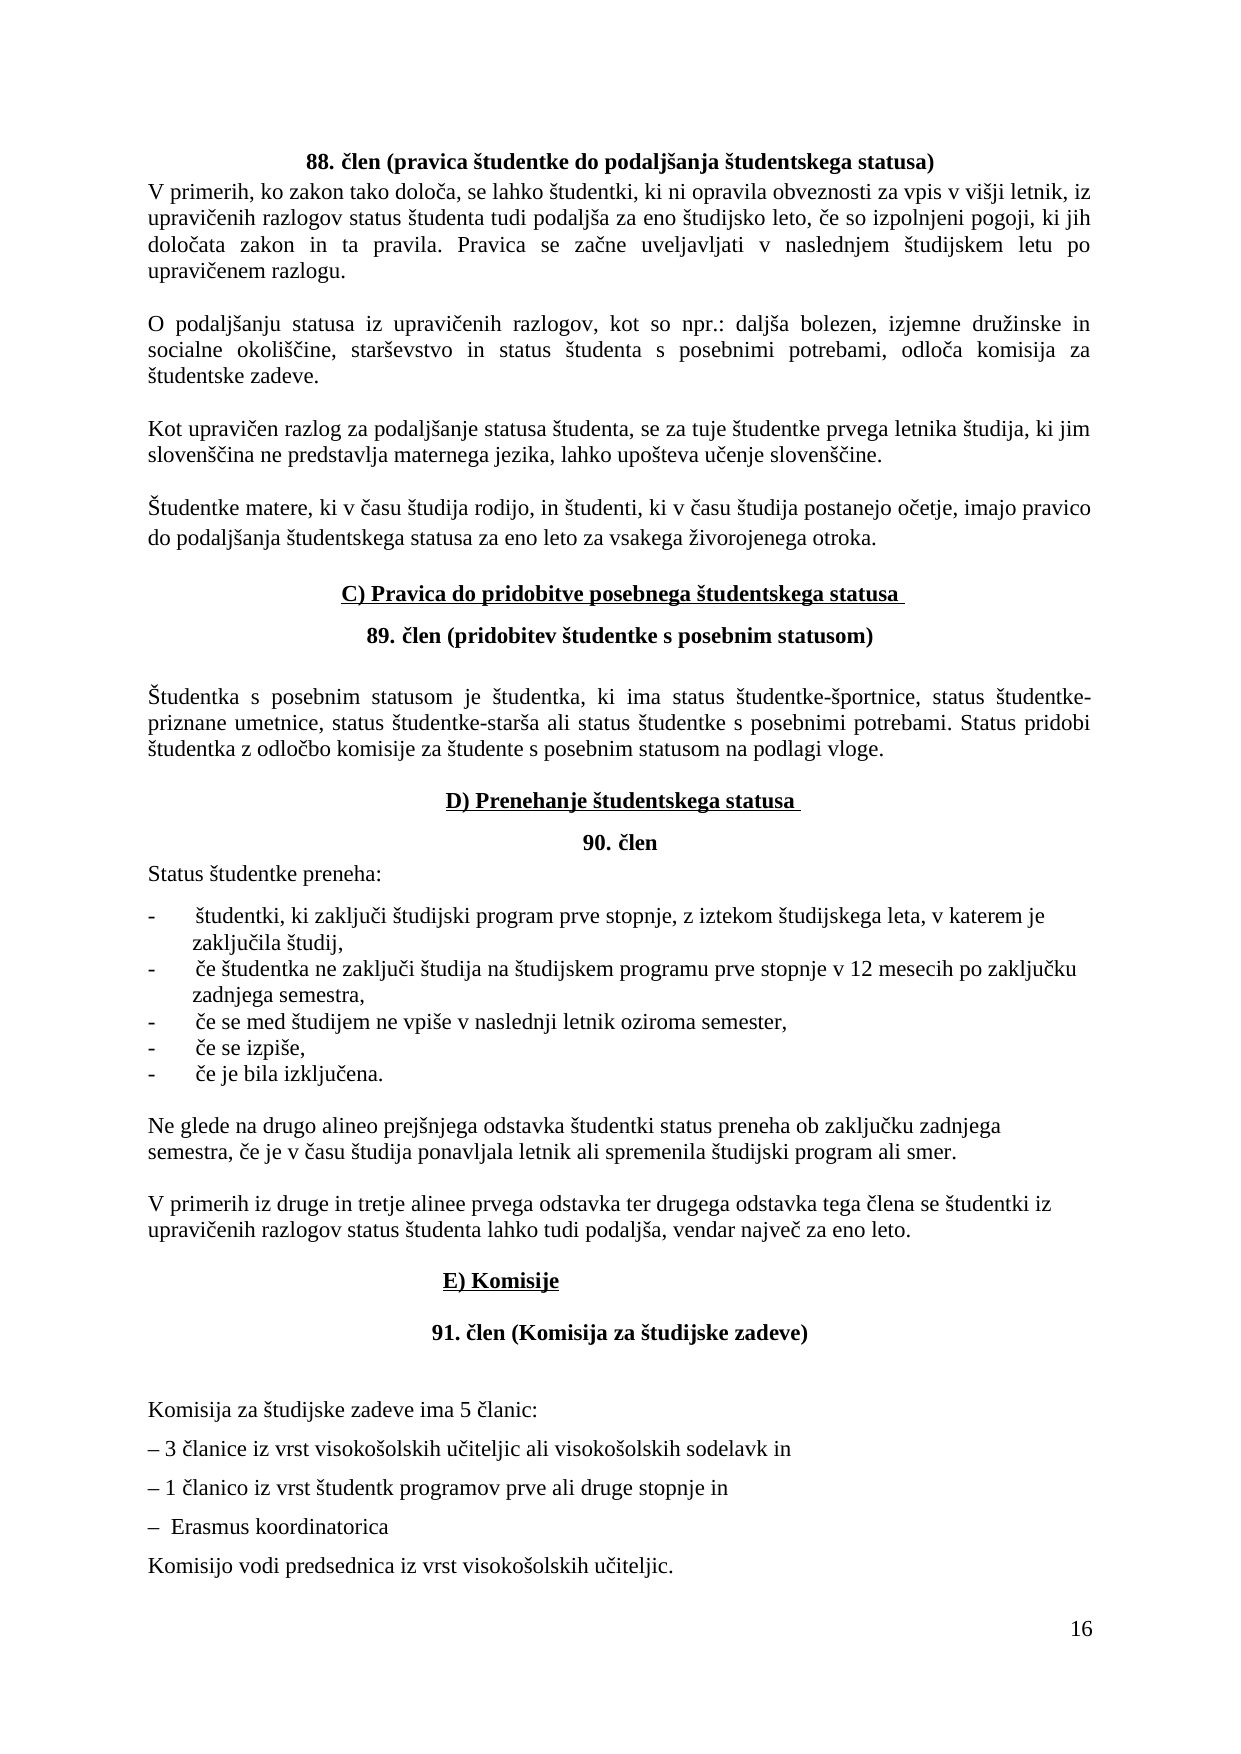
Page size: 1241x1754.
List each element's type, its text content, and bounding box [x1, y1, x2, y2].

text V primerih, ko zakon tako določa, se lahko študentki, ki ni opravila obveznosti za vpis v višji letnik, iz upravičenih razlogov status študenta tudi podaljša za eno študijsko leto, če so izpolnjeni pogoji, ki jih določata zakon in ta pravila. Pravica se začne uveljavljati v naslednjem študijskem letu po upravičenem razlogu. [148, 178, 1092, 283]
text D) Prenehanje študentskega statusa [148, 787, 1092, 813]
text - če študentka ne zaključi študija na študijskem programu prve stopnje v 12 mesecih po zaključku zadnjega semestra, [148, 955, 1092, 1008]
text člen (pridobitev študentke s posebnim statusom) [148, 622, 1092, 649]
text - če se med študijem ne vpiše v naslednji letnik oziroma semester, [148, 1008, 1092, 1034]
text 91. člen (Komisija za študijske zadeve) [148, 1319, 1092, 1345]
text Komisija za študijske zadeve ima 5 članic: [148, 1396, 1092, 1423]
text V primerih iz druge in tretje alinee prvega odstavka ter drugega odstavka tega člena se študentki iz upravičenih razlogov status študenta lahko tudi podaljša, vendar največ za eno leto. [148, 1189, 1092, 1242]
text Študentka s posebnim statusom je študentka, ki ima status študentke-športnice, status študentke-priznane umetnice, status študentke-starša ali status študentke s posebnimi potrebami. Status pridobi študentka z odločbo komisije za študente s posebnim statusom na podlagi vloge. [148, 683, 1092, 762]
text – 3 članice iz vrst visokošolskih učiteljic ali visokošolskih sodelavk in [148, 1435, 1092, 1462]
text O podaljšanju statusa iz upravičenih razlogov, kot so npr.: daljša bolezen, izjemne družinske in socialne okoliščine, starševstvo in status študenta s posebnimi potrebami, odloča komisija za študentske zadeve. [148, 310, 1092, 389]
text – Erasmus koordinatorica [148, 1513, 1092, 1539]
text člen (pravica študentke do podaljšanja študentskega statusa) [148, 148, 1092, 174]
text člen [148, 829, 1092, 856]
text C) Pravica do pridobitve posebnega študentskega statusa [148, 579, 1092, 606]
text - če je bila izključena. [148, 1061, 1092, 1087]
text E) Komisije [148, 1267, 1092, 1294]
text Kot upravičen razlog za podaljšanje statusa študenta, se za tuje študentke prvega letnika študija, ki jim slovenščina ne predstavlja maternega jezika, lahko upošteva učenje slovenščine. [148, 415, 1092, 468]
text Študentke matere, ki v času študija rodijo, in študenti, ki v času študija postanejo očetje, imajo pravico do podaljšanja študentskega statusa za eno leto za vsakega živorojenega otroka. [148, 494, 1092, 551]
text Ne glede na drugo alineo prejšnjega odstavka študentki status preneha ob zaključku zadnjega semestra, če je v času študija ponavljala letnik ali spremenila študijski program ali smer. [148, 1112, 1092, 1164]
text Status študentke preneha: [148, 860, 1092, 886]
text - študentki, ki zaključi študijski program prve stopnje, z iztekom študijskega leta, v katerem je zaključila študij, [148, 902, 1092, 955]
text – 1 članico iz vrst študentk programov prve ali druge stopnje in [148, 1474, 1092, 1500]
text - če se izpiše, [148, 1034, 1092, 1061]
text Komisijo vodi predsednica iz vrst visokošolskih učiteljic. [148, 1552, 1092, 1578]
